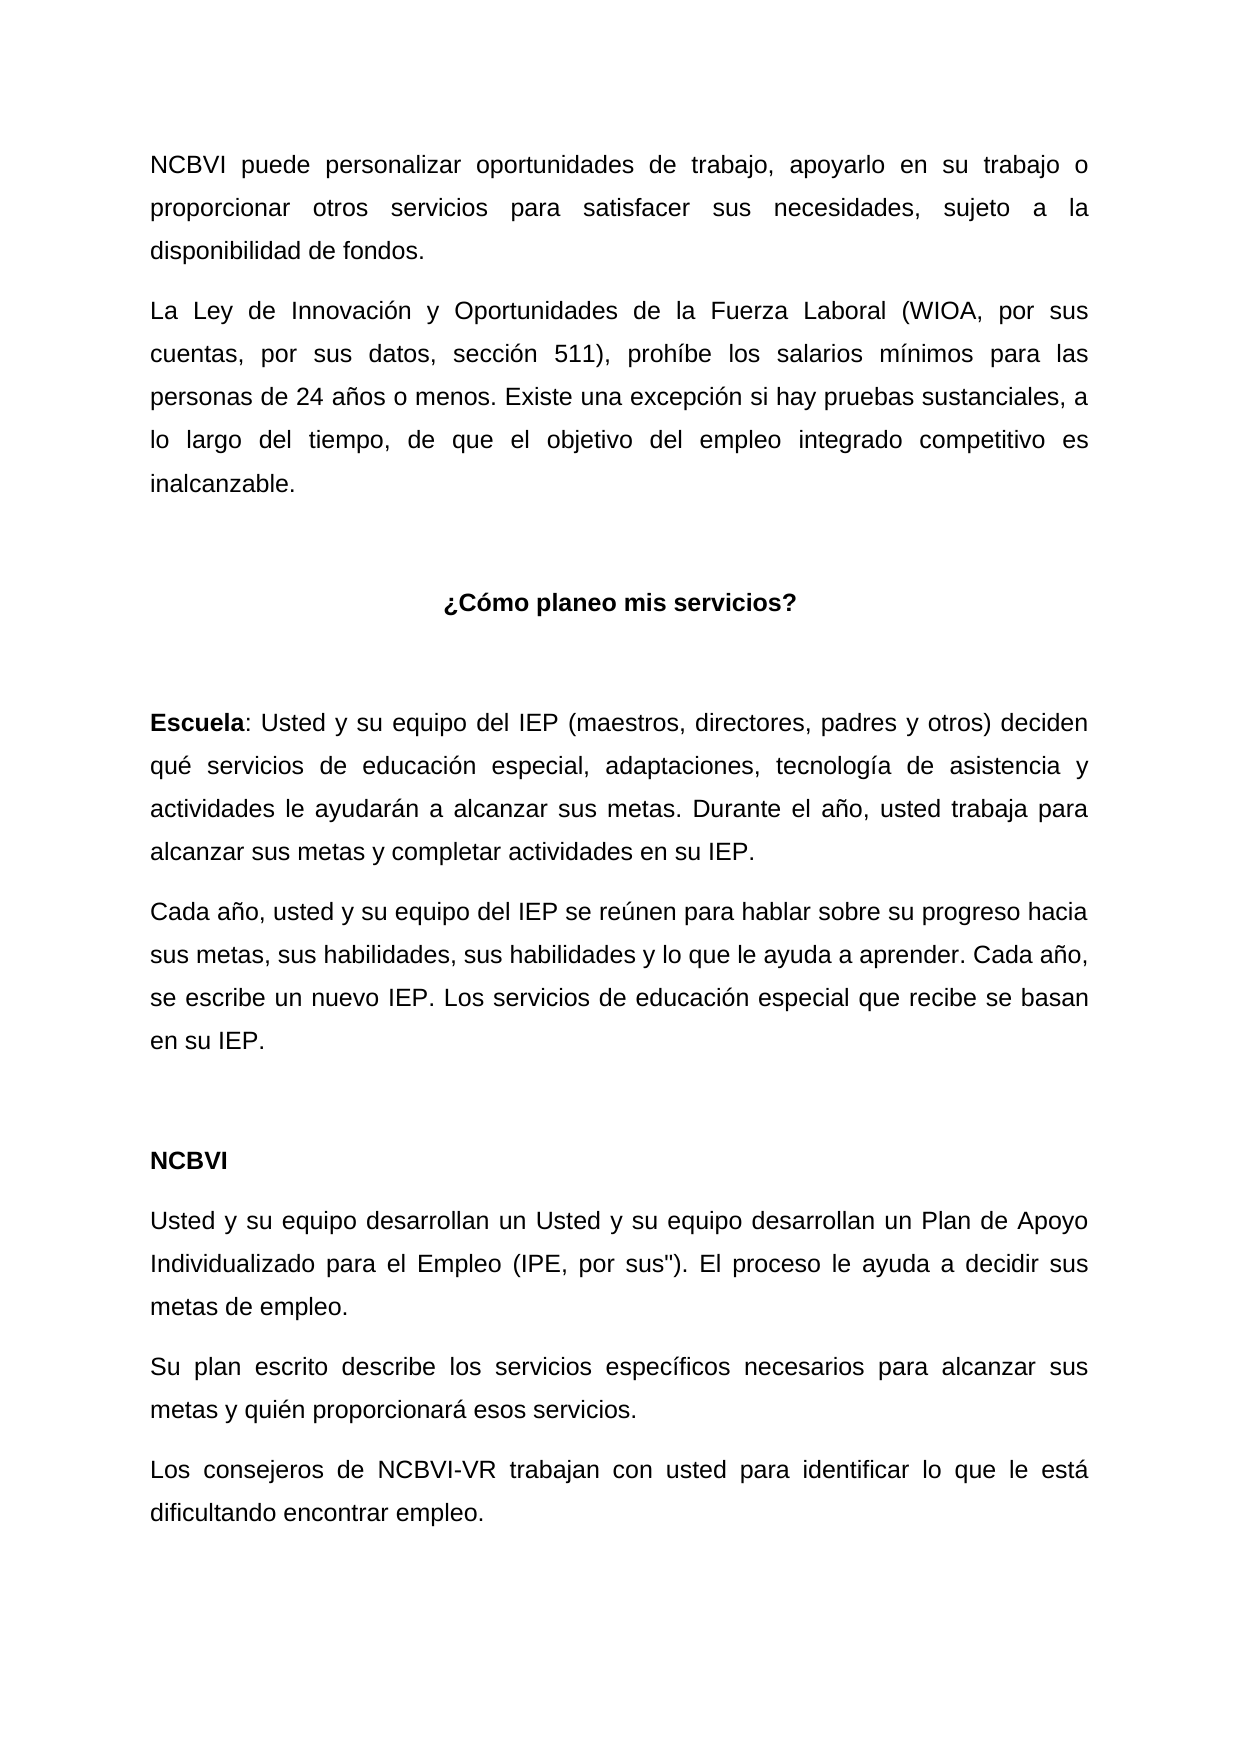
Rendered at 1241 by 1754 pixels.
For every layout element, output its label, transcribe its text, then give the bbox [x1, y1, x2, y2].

text Los consejeros de NCBVI-VR trabajan con usted para identificar lo que le está dificultando encontrar empleo. [150, 1454, 1090, 1526]
text Escuela: Usted y su equipo del IEP (maestros, directores, padres y otros) deciden qué servicios de educación especial, adaptaciones, tecnología de asistencia y actividades le ayudarán a alcanzar sus metas. Durante el año, usted trabaja para alcanzar sus metas y completar actividades en su IEP. [150, 708, 1090, 866]
text Su plan escrito describe los servicios específicos necesarios para alcanzar sus metas y quién proporcionará esos servicios. [150, 1352, 1090, 1423]
text NCBVI puede personalizar oportunidades de trabajo, apoyarlo en su trabajo o proporcionar otros servicios para satisfacer sus necesidades, sujeto a la disponibilidad de fondos. [150, 150, 1090, 265]
text La Ley de Innovación y Oportunidades de la Fuerza Laboral (WIOA, por sus cuentas, por sus datos, sección 511), prohíbe los salarios mínimos para las personas de 24 años o menos. Existe una excepción si hay pruebas sustanciales, a lo largo del tiempo, de que el objetivo del empleo integrado competitivo es inalcanzable. [150, 296, 1090, 497]
text ¿Cómo planeo mis servicios? [150, 588, 1090, 617]
text NCBVI [150, 1146, 1090, 1174]
text Usted y su equipo desarrollan un Usted y su equipo desarrollan un Plan de Apoyo Individualizado para el Empleo (IPE, por sus"). El proceso le ayuda a decidir sus metas de empleo. [150, 1206, 1090, 1321]
text Cada año, usted y su equipo del IEP se reúnen para hablar sobre su progreso hacia sus metas, sus habilidades, sus habilidades y lo que le ayuda a aprender. Cada año, se escribe un nuevo IEP. Los servicios de educación especial que recibe se basan en su IEP. [150, 897, 1090, 1055]
